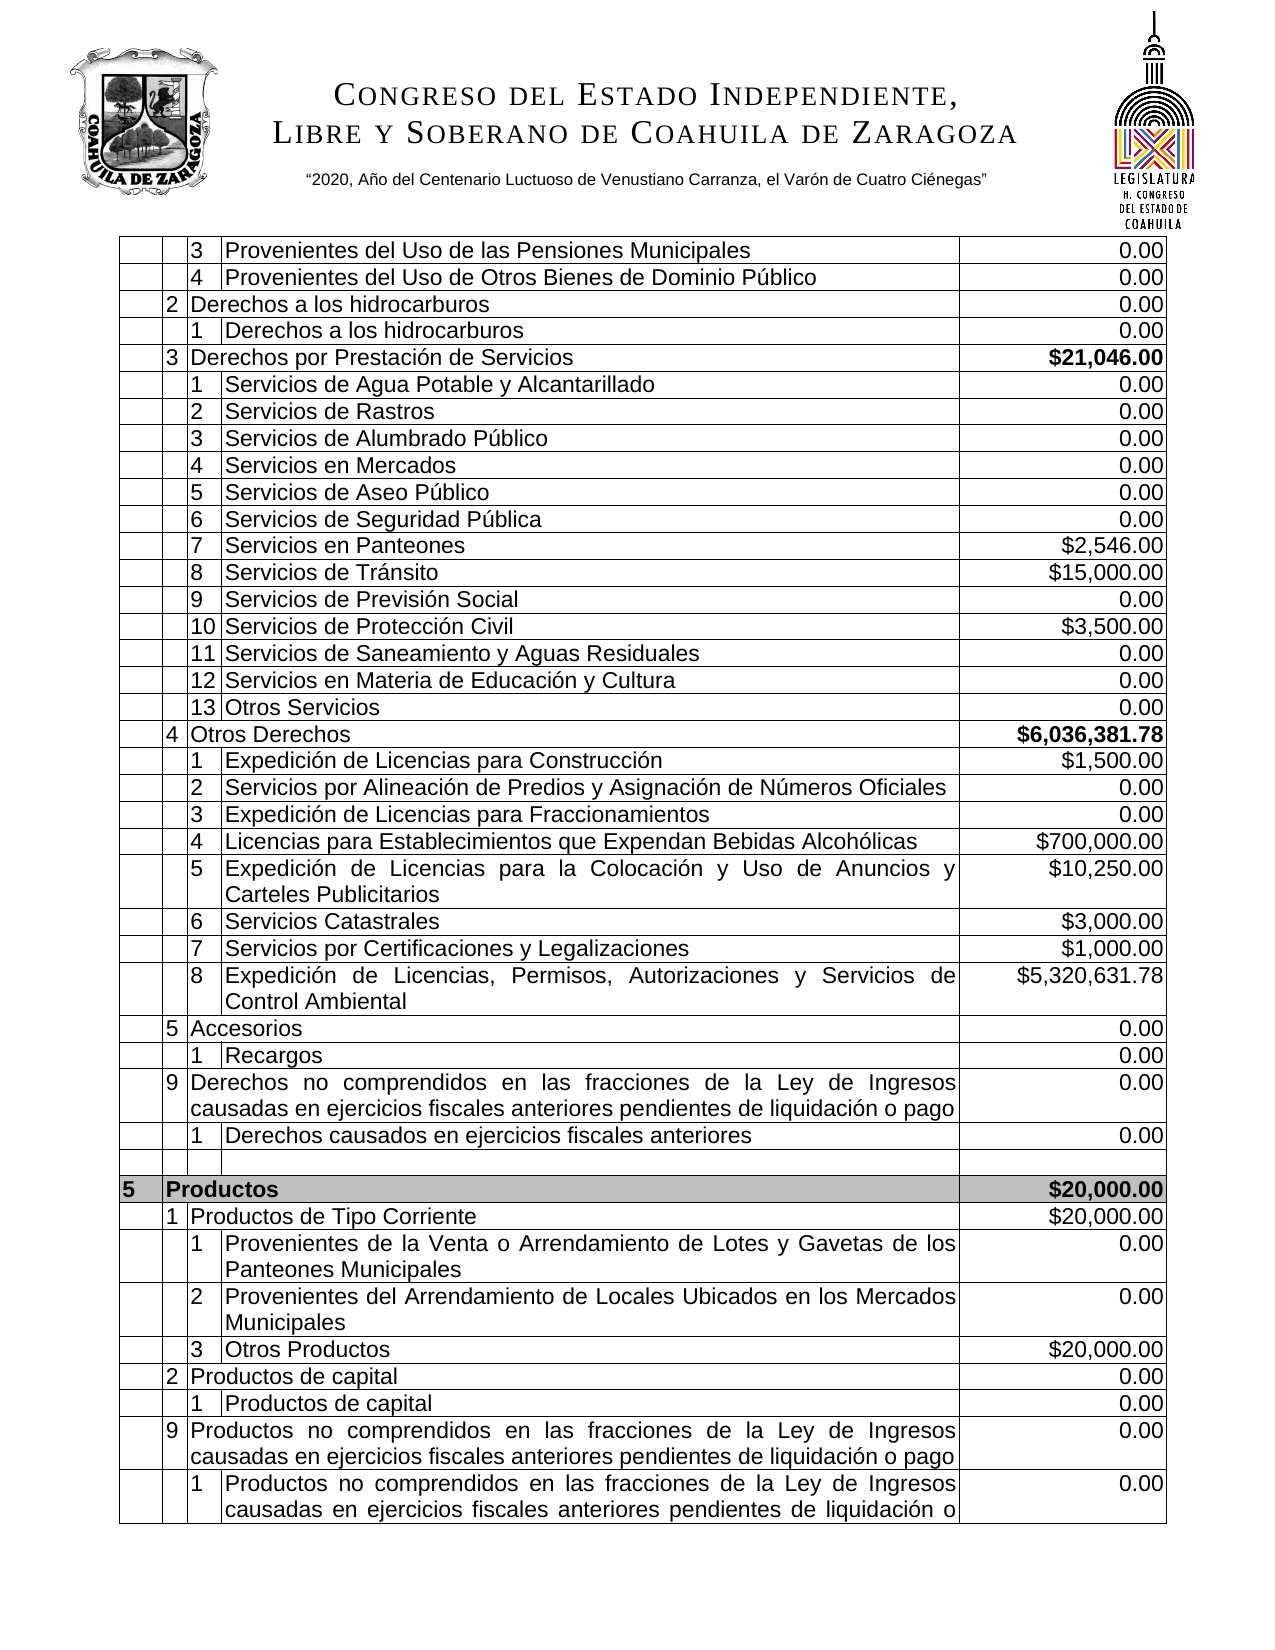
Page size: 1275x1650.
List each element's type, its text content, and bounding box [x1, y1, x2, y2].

table_cell Accesorios [188, 1016, 959, 1041]
table_cell Servicios de Agua Potable y Alcantarillado [222, 372, 959, 397]
table_cell Expedición de Licencias para Fraccionamientos [222, 802, 959, 827]
table_cell Derechos causados en ejercicios fiscales anteriores [222, 1123, 959, 1148]
table_cell Servicios por Certificaciones y Legalizaciones [222, 936, 959, 961]
table_cell 2 [188, 775, 221, 801]
table_cell $20,000.00 [960, 1337, 1166, 1362]
table_cell 0.00 [960, 640, 1166, 666]
table_cell 2 [188, 399, 221, 424]
picture [69, 48, 218, 195]
table_cell Provenientes del Uso de las Pensiones Municipales [222, 237, 959, 263]
table_cell [120, 1470, 162, 1523]
table_cell 0.00 [960, 479, 1166, 505]
table_cell [120, 1150, 162, 1175]
table_cell 0.00 [960, 372, 1166, 397]
table_cell Otros Derechos [188, 721, 959, 747]
table_cell [120, 264, 162, 290]
table_cell 1 [188, 1470, 221, 1523]
table_cell Recargos [222, 1043, 959, 1068]
table_cell $20,000.00 [960, 1176, 1166, 1202]
table_cell [163, 506, 187, 532]
table_cell [163, 264, 187, 290]
table_cell Expedición de Licencias, Permisos, Autorizaciones y Servicios de Control Ambiental [222, 963, 959, 1014]
table_cell 1 [163, 1203, 187, 1229]
table_cell 0.00 [960, 1069, 1166, 1122]
table_cell 11 [188, 640, 221, 666]
table_cell [120, 560, 162, 586]
table_cell $700,000.00 [960, 829, 1166, 854]
table_cell [163, 936, 187, 961]
table_cell [120, 1337, 162, 1362]
table_cell Productos de capital [188, 1364, 959, 1389]
table_cell 4 [188, 264, 221, 290]
table_cell 0.00 [960, 291, 1166, 317]
table_cell $20,000.00 [960, 1203, 1166, 1229]
table_cell 0.00 [960, 802, 1166, 827]
table_cell [120, 1123, 162, 1148]
table_cell [120, 452, 162, 478]
table_cell 6 [188, 909, 221, 934]
table_cell 5 [120, 1176, 162, 1202]
table_cell [163, 802, 187, 827]
table_cell 1 [188, 1123, 221, 1148]
table_cell [120, 640, 162, 666]
table_cell [120, 479, 162, 505]
table_cell [120, 1417, 162, 1469]
table_cell Expedición de Licencias para Construcción [222, 748, 959, 774]
table_cell Otros Servicios [222, 694, 959, 720]
table_cell 1 [188, 748, 221, 774]
table_cell [120, 1364, 162, 1389]
table_cell 0.00 [960, 667, 1166, 693]
table_cell Servicios de Previsión Social [222, 587, 959, 612]
table_cell [120, 667, 162, 693]
table_cell [163, 587, 187, 612]
table_cell 3 [188, 802, 221, 827]
table_cell [120, 775, 162, 801]
table_cell 9 [163, 1069, 187, 1122]
table_cell Licencias para Establecimientos que Expendan Bebidas Alcohólicas [222, 829, 959, 854]
table_cell [120, 291, 162, 317]
table_cell 0.00 [960, 237, 1166, 263]
table_cell [120, 721, 162, 747]
table_cell Productos no comprendidos en las fracciones de la Ley de Ingresos causadas en ejercicios fiscales anteriores pendientes de liquidación o pago [222, 1470, 959, 1523]
table_cell Servicios de Protección Civil [222, 614, 959, 639]
table_cell 5 [163, 1016, 187, 1041]
table_cell $6,036,381.78 [960, 721, 1166, 747]
table_cell 3 [188, 1337, 221, 1362]
table_cell Servicios por Alineación de Predios y Asignación de Números Oficiales [222, 775, 959, 801]
table_cell [163, 775, 187, 801]
table_cell 7 [188, 936, 221, 961]
table_cell Servicios de Aseo Público [222, 479, 959, 505]
table_cell $3,500.00 [960, 614, 1166, 639]
table_cell 4 [188, 452, 221, 478]
table_cell [120, 1283, 162, 1336]
table_cell [120, 506, 162, 532]
table_cell [163, 1123, 187, 1148]
table_cell 0.00 [960, 318, 1166, 344]
table_cell 5 [188, 855, 221, 908]
table_cell Derechos no comprendidos en las fracciones de la Ley de Ingresos causadas en ejercicios fiscales anteriores pendientes de liquidación o pago [188, 1069, 959, 1122]
table_cell Servicios Catastrales [222, 909, 959, 934]
table_cell Servicios de Saneamiento y Aguas Residuales [222, 640, 959, 666]
table_cell [163, 479, 187, 505]
table_cell 1 [188, 1390, 221, 1416]
table_cell [163, 533, 187, 559]
table_cell [120, 345, 162, 371]
table_cell [120, 829, 162, 854]
table_cell [163, 614, 187, 639]
table_cell 5 [188, 479, 221, 505]
table_cell [163, 1150, 187, 1175]
table_cell Productos no comprendidos en las fracciones de la Ley de Ingresos causadas en ejercicios fiscales anteriores pendientes de liquidación o pago [188, 1417, 959, 1469]
table_cell 0.00 [960, 1417, 1166, 1469]
table_cell 0.00 [960, 1390, 1166, 1416]
table_cell 1 [188, 1043, 221, 1068]
table_cell Servicios de Alumbrado Público [222, 425, 959, 451]
table_cell [120, 614, 162, 639]
table_cell [163, 237, 187, 263]
table_cell [120, 748, 162, 774]
table_cell Expedición de Licencias para la Colocación y Uso de Anuncios y Carteles Publicitarios [222, 855, 959, 908]
table_cell Provenientes del Uso de Otros Bienes de Dominio Público [222, 264, 959, 290]
table_cell [163, 1043, 187, 1068]
table_cell 4 [163, 721, 187, 747]
table_cell [120, 802, 162, 827]
table_cell [163, 963, 187, 1014]
table_cell $5,320,631.78 [960, 963, 1166, 1014]
table_cell [120, 425, 162, 451]
table_cell Productos de Tipo Corriente [188, 1203, 959, 1229]
table_cell Servicios en Mercados [222, 452, 959, 478]
table_cell 0.00 [960, 264, 1166, 290]
table_cell 0.00 [960, 1283, 1166, 1336]
table_cell [163, 318, 187, 344]
table_cell Provenientes del Arrendamiento de Locales Ubicados en los Mercados Municipales [222, 1283, 959, 1336]
table_cell [163, 748, 187, 774]
table_cell 0.00 [960, 506, 1166, 532]
table_cell 10 [188, 614, 221, 639]
table_cell 2 [163, 1364, 187, 1389]
table_cell [120, 909, 162, 934]
table_cell [188, 1150, 221, 1175]
table_cell [120, 372, 162, 397]
table_cell 1 [188, 318, 221, 344]
table_cell [163, 560, 187, 586]
table_cell Otros Productos [222, 1337, 959, 1362]
table_cell [163, 399, 187, 424]
table_cell 6 [188, 506, 221, 532]
table_cell [163, 855, 187, 908]
table_cell Servicios de Tránsito [222, 560, 959, 586]
table_cell 8 [188, 963, 221, 1014]
table_cell 12 [188, 667, 221, 693]
table_cell [222, 1150, 959, 1175]
table_cell 1 [188, 1230, 221, 1282]
table_cell [120, 1016, 162, 1041]
table_cell 13 [188, 694, 221, 720]
table_cell [163, 667, 187, 693]
table_cell 0.00 [960, 399, 1166, 424]
table_cell 0.00 [960, 1230, 1166, 1282]
table_cell $10,250.00 [960, 855, 1166, 908]
table_cell 2 [188, 1283, 221, 1336]
table_cell 0.00 [960, 425, 1166, 451]
table_cell $2,546.00 [960, 533, 1166, 559]
table_cell [163, 1230, 187, 1282]
table_cell 3 [188, 237, 221, 263]
table_cell [163, 694, 187, 720]
table_cell 1 [188, 372, 221, 397]
table_cell [120, 1043, 162, 1068]
table_cell [163, 372, 187, 397]
table_cell [120, 237, 162, 263]
table_cell 0.00 [960, 587, 1166, 612]
table_cell 2 [163, 291, 187, 317]
table_cell 0.00 [960, 775, 1166, 801]
table_cell Derechos a los hidrocarburos [188, 291, 959, 317]
table_cell 3 [188, 425, 221, 451]
table_cell 0.00 [960, 452, 1166, 478]
table_cell 0.00 [960, 1364, 1166, 1389]
table_cell [163, 1337, 187, 1362]
table_cell [120, 1203, 162, 1229]
table_cell [120, 587, 162, 612]
table_cell [163, 640, 187, 666]
table_cell Servicios de Seguridad Pública [222, 506, 959, 532]
table_cell [163, 1283, 187, 1336]
table_cell [163, 909, 187, 934]
table_cell [120, 936, 162, 961]
table_cell [120, 1390, 162, 1416]
table_cell 9 [188, 587, 221, 612]
table_cell $3,000.00 [960, 909, 1166, 934]
table_cell [163, 829, 187, 854]
table_cell [120, 1230, 162, 1282]
table_cell 0.00 [960, 1016, 1166, 1041]
table_cell Provenientes de la Venta o Arrendamiento de Lotes y Gavetas de los Panteones Municipales [222, 1230, 959, 1282]
table_cell Derechos a los hidrocarburos [222, 318, 959, 344]
table_cell [163, 452, 187, 478]
table_cell $21,046.00 [960, 345, 1166, 371]
table_cell $1,000.00 [960, 936, 1166, 961]
table_cell 9 [163, 1417, 187, 1469]
table_cell 3 [163, 345, 187, 371]
table_cell [163, 1390, 187, 1416]
table_cell [120, 533, 162, 559]
table_cell [120, 1069, 162, 1122]
table_cell $15,000.00 [960, 560, 1166, 586]
table_cell 0.00 [960, 1123, 1166, 1148]
table_cell $1,500.00 [960, 748, 1166, 774]
table_cell 8 [188, 560, 221, 586]
table_cell [163, 425, 187, 451]
table_cell [960, 1150, 1166, 1175]
table_cell Servicios en Materia de Educación y Cultura [222, 667, 959, 693]
table_cell 7 [188, 533, 221, 559]
table_cell [120, 855, 162, 908]
table_cell [120, 318, 162, 344]
table_cell 0.00 [960, 1470, 1166, 1523]
table_cell 0.00 [960, 1043, 1166, 1068]
table_cell [163, 1470, 187, 1523]
picture [1114, 11, 1195, 229]
table_cell Servicios en Panteones [222, 533, 959, 559]
table_cell Derechos por Prestación de Servicios [188, 345, 959, 371]
table_cell [120, 694, 162, 720]
table_cell 4 [188, 829, 221, 854]
table_cell Servicios de Rastros [222, 399, 959, 424]
table_cell [120, 963, 162, 1014]
table_cell [120, 399, 162, 424]
table_cell Productos de capital [222, 1390, 959, 1416]
table_cell 0.00 [960, 694, 1166, 720]
table_cell Productos [163, 1176, 959, 1202]
